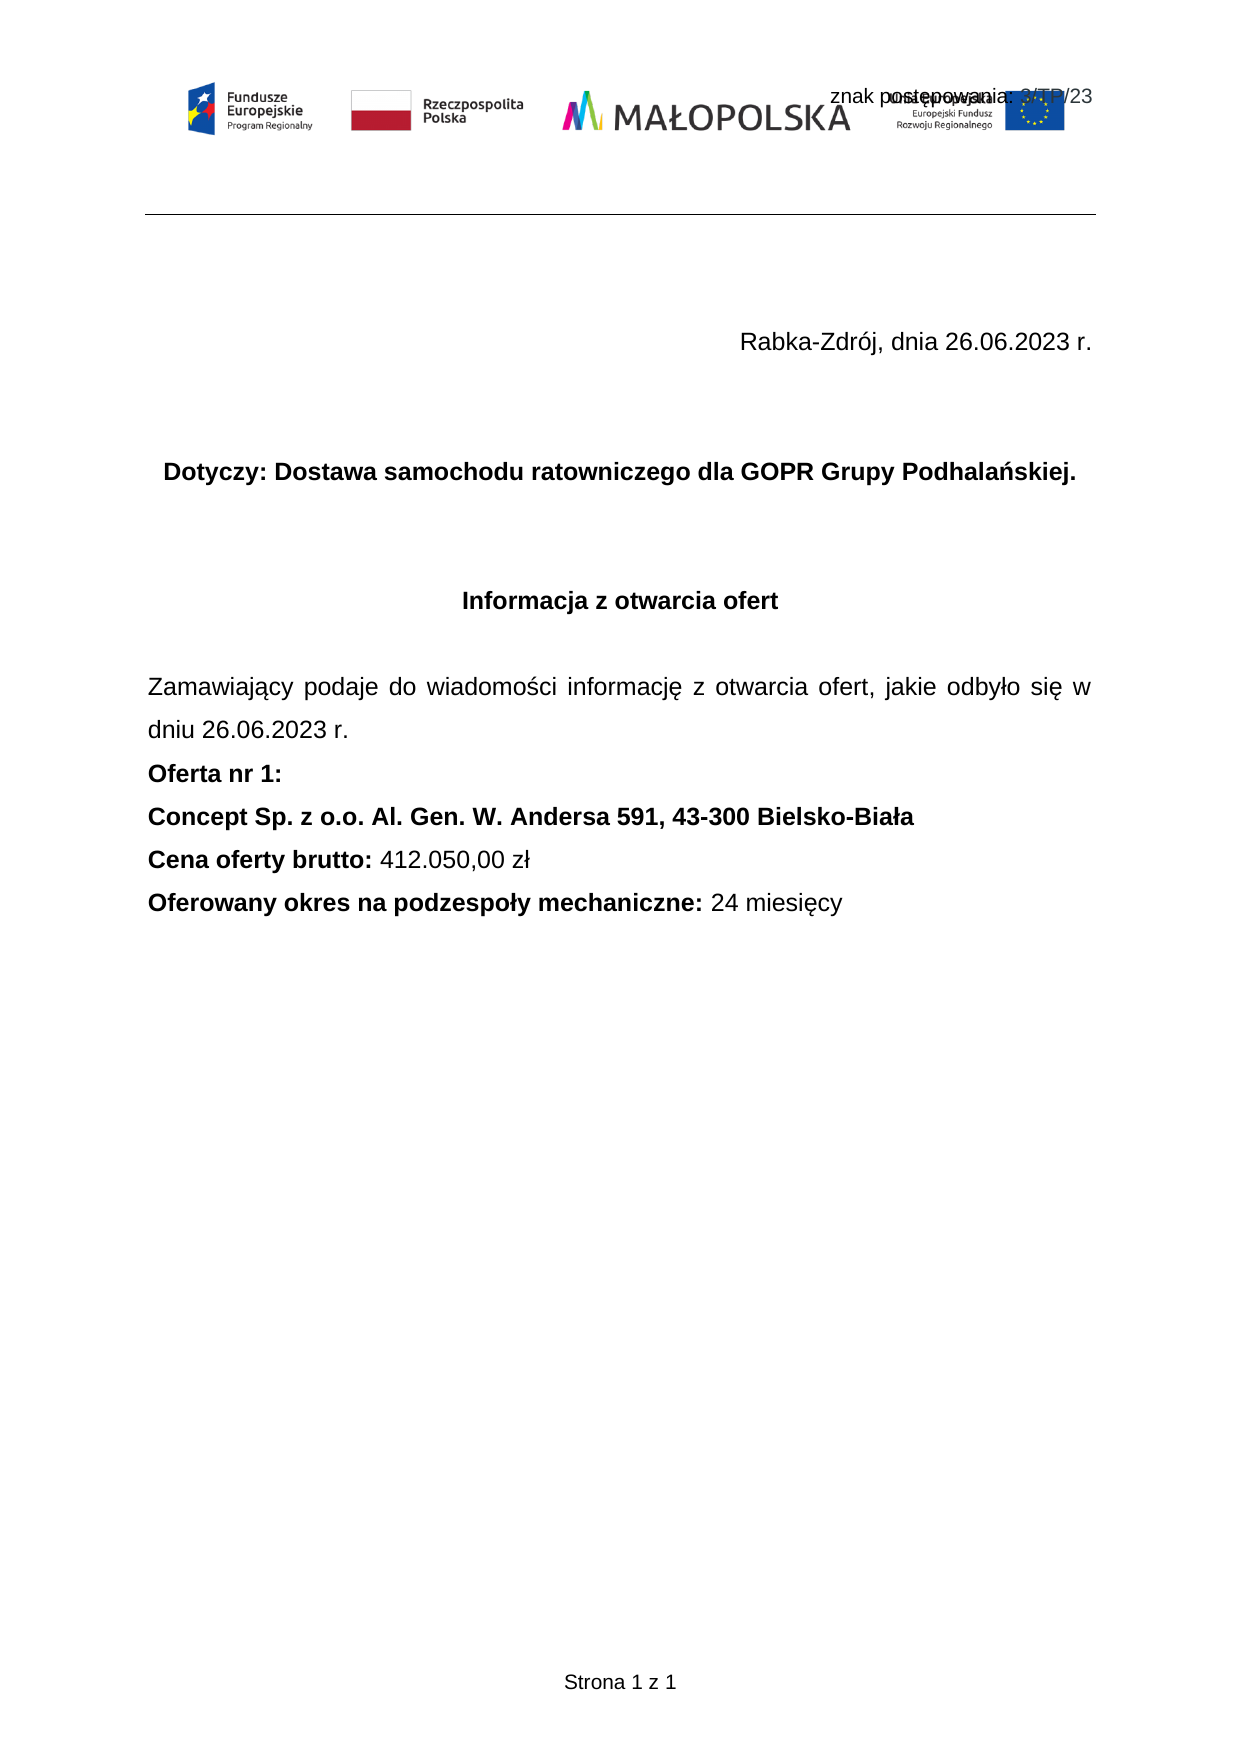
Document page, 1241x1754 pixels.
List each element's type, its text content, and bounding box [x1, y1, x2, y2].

text Zamawiający podaje do wiadomości informację z otwarcia ofert, jakie odbyło się w dniu 26.06.2023 r. [148, 672, 1092, 744]
text Oferowany okres na podzespoły mechaniczne: 24 miesięcy [148, 888, 1092, 917]
text Cena oferty brutto: 412.050,00 zł [148, 845, 1092, 874]
picture [156, 64, 1096, 155]
text Concept Sp. z o.o. Al. Gen. W. Andersa 591, 43-300 Bielsko-Biała [148, 802, 1092, 831]
text Oferta nr 1: [148, 759, 1092, 787]
text Rabka-Zdrój, dnia 26.06.2023 r. [148, 327, 1092, 356]
text Dotyczy: Dostawa samochodu ratowniczego dla GOPR Grupy Podhalańskiej. [148, 457, 1092, 486]
text Informacja z otwarcia ofert [148, 586, 1092, 615]
